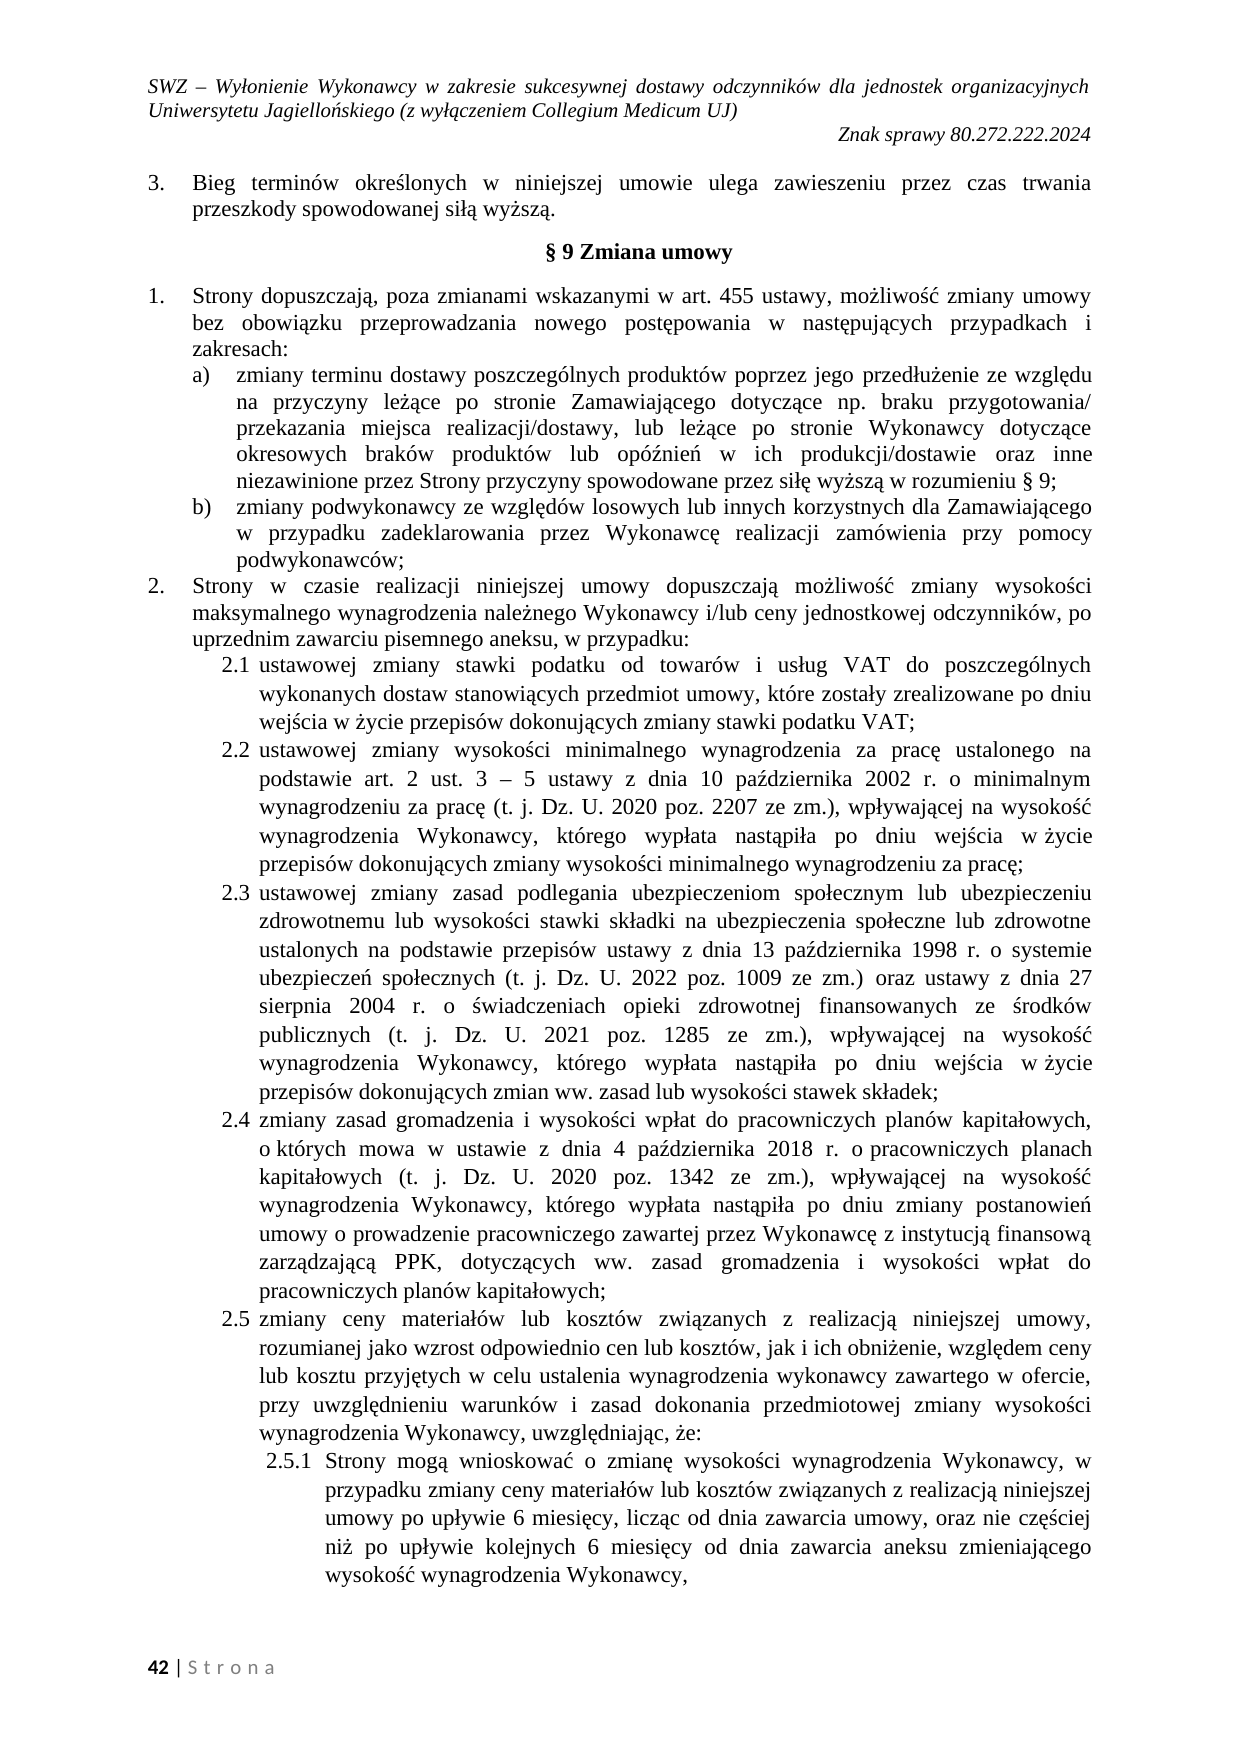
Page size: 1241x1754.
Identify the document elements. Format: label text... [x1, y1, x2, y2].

list Bieg terminów określonych w niniejszej umowie ulega zawieszeniu przez czas trwania przeszkody spowodowanej siłą wyższą. [148, 169, 1093, 221]
list Strony dopuszczają, poza zmianami wskazanymi w art. 455 ustawy, możliwość zmiany umowy bez obowiązku przeprowadzania nowego postępowania w następujących przypadkach i zakresach: [148, 282, 1093, 361]
list Strony mogą wnioskować o zmianę wysokości wynagrodzenia Wykonawcy, w przypadku zmiany ceny materiałów lub kosztów związanych z realizacją niniejszej umowy po upływie 6 miesięcy, licząc od dnia zawarcia umowy, oraz nie częściej niż po upływie kolejnych 6 miesięcy od dnia zawarcia aneksu zmieniającego wysokość wynagrodzenia Wykonawcy, [266, 1447, 1093, 1588]
list ustawowej zmiany zasad podlegania ubezpieczeniom społecznym lub ubezpieczeniu zdrowotnemu lub wysokości stawki składki na ubezpieczenia społeczne lub zdrowotne ustalonych na podstawie przepisów ustawy z dnia 13 października 1998 r. o systemie ubezpieczeń społecznych (t. j. Dz. U. 2022 poz. 1009 ze zm.) oraz ustawy z dnia 27 sierpnia 2004 r. o świadczeniach opieki zdrowotnej finansowanych ze środków publicznych (t. j. Dz. U. 2021 poz. 1285 ze zm.), wpływającej na wysokość wynagrodzenia Wykonawcy, którego wypłata nastąpiła po dniu wejścia w życie przepisów dokonujących zmian ww. zasad lub wysokości stawek składek; [221, 879, 1093, 1104]
list Strony w czasie realizacji niniejszej umowy dopuszczają możliwość zmiany wysokości maksymalnego wynagrodzenia należnego Wykonawcy i/lub ceny jednostkowej odczynników, po uprzednim zawarciu pisemnego aneksu, w przypadku: [148, 572, 1093, 651]
list ustawowej zmiany stawki podatku od towarów i usług VAT do poszczególnych wykonanych dostaw stanowiących przedmiot umowy, które zostały zrealizowane po dniu wejścia w życie przepisów dokonujących zmiany stawki podatku VAT; [221, 651, 1093, 734]
list ustawowej zmiany wysokości minimalnego wynagrodzenia za pracę ustalonego na podstawie art. 2 ust. 3 – 5 ustawy z dnia 10 października 2002 r. o minimalnym wynagrodzeniu za pracę (t. j. Dz. U. 2020 poz. 2207 ze zm.), wpływającej na wysokość wynagrodzenia Wykonawcy, którego wypłata nastąpiła po dniu wejścia w życie przepisów dokonujących zmiany wysokości minimalnego wynagrodzeniu za pracę; [221, 737, 1093, 877]
list zmiany podwykonawcy ze względów losowych lub innych korzystnych dla Zamawiającego w przypadku zadeklarowania przez Wykonawcę realizacji zamówienia przy pomocy podwykonawców; [192, 493, 1093, 572]
list zmiany terminu dostawy poszczególnych produktów poprzez jego przedłużenie ze względu na przyczyny leżące po stronie Zamawiającego dotyczące np. braku przygotowania/ przekazania miejsca realizacji/dostawy, lub leżące po stronie Wykonawcy dotyczące okresowych braków produktów lub opóźnień w ich produkcji/dostawie oraz inne niezawinione przez Strony przyczyny spowodowane przez siłę wyższą w rozumieniu § 9; [192, 361, 1093, 493]
list zmiany ceny materiałów lub kosztów związanych z realizacją niniejszej umowy, rozumianej jako wzrost odpowiednio cen lub kosztów, jak i ich obniżenie, względem ceny lub kosztu przyjętych w celu ustalenia wynagrodzenia wykonawcy zawartego w ofercie, przy uwzględnieniu warunków i zasad dokonania przedmiotowej zmiany wysokości wynagrodzenia Wykonawcy, uwzględniając, że: [221, 1305, 1093, 1445]
text § 9 Zmiana umowy [185, 238, 1093, 264]
list zmiany zasad gromadzenia i wysokości wpłat do pracowniczych planów kapitałowych, o których mowa w ustawie z dnia 4 października 2018 r. o pracowniczych planach kapitałowych (t. j. Dz. U. 2020 poz. 1342 ze zm.), wpływającej na wysokość wynagrodzenia Wykonawcy, którego wypłata nastąpiła po dniu zmiany postanowień umowy o prowadzenie pracowniczego zawartej przez Wykonawcę z instytucją finansową zarządzającą PPK, dotyczących ww. zasad gromadzenia i wysokości wpłat do pracowniczych planów kapitałowych; [221, 1106, 1093, 1303]
